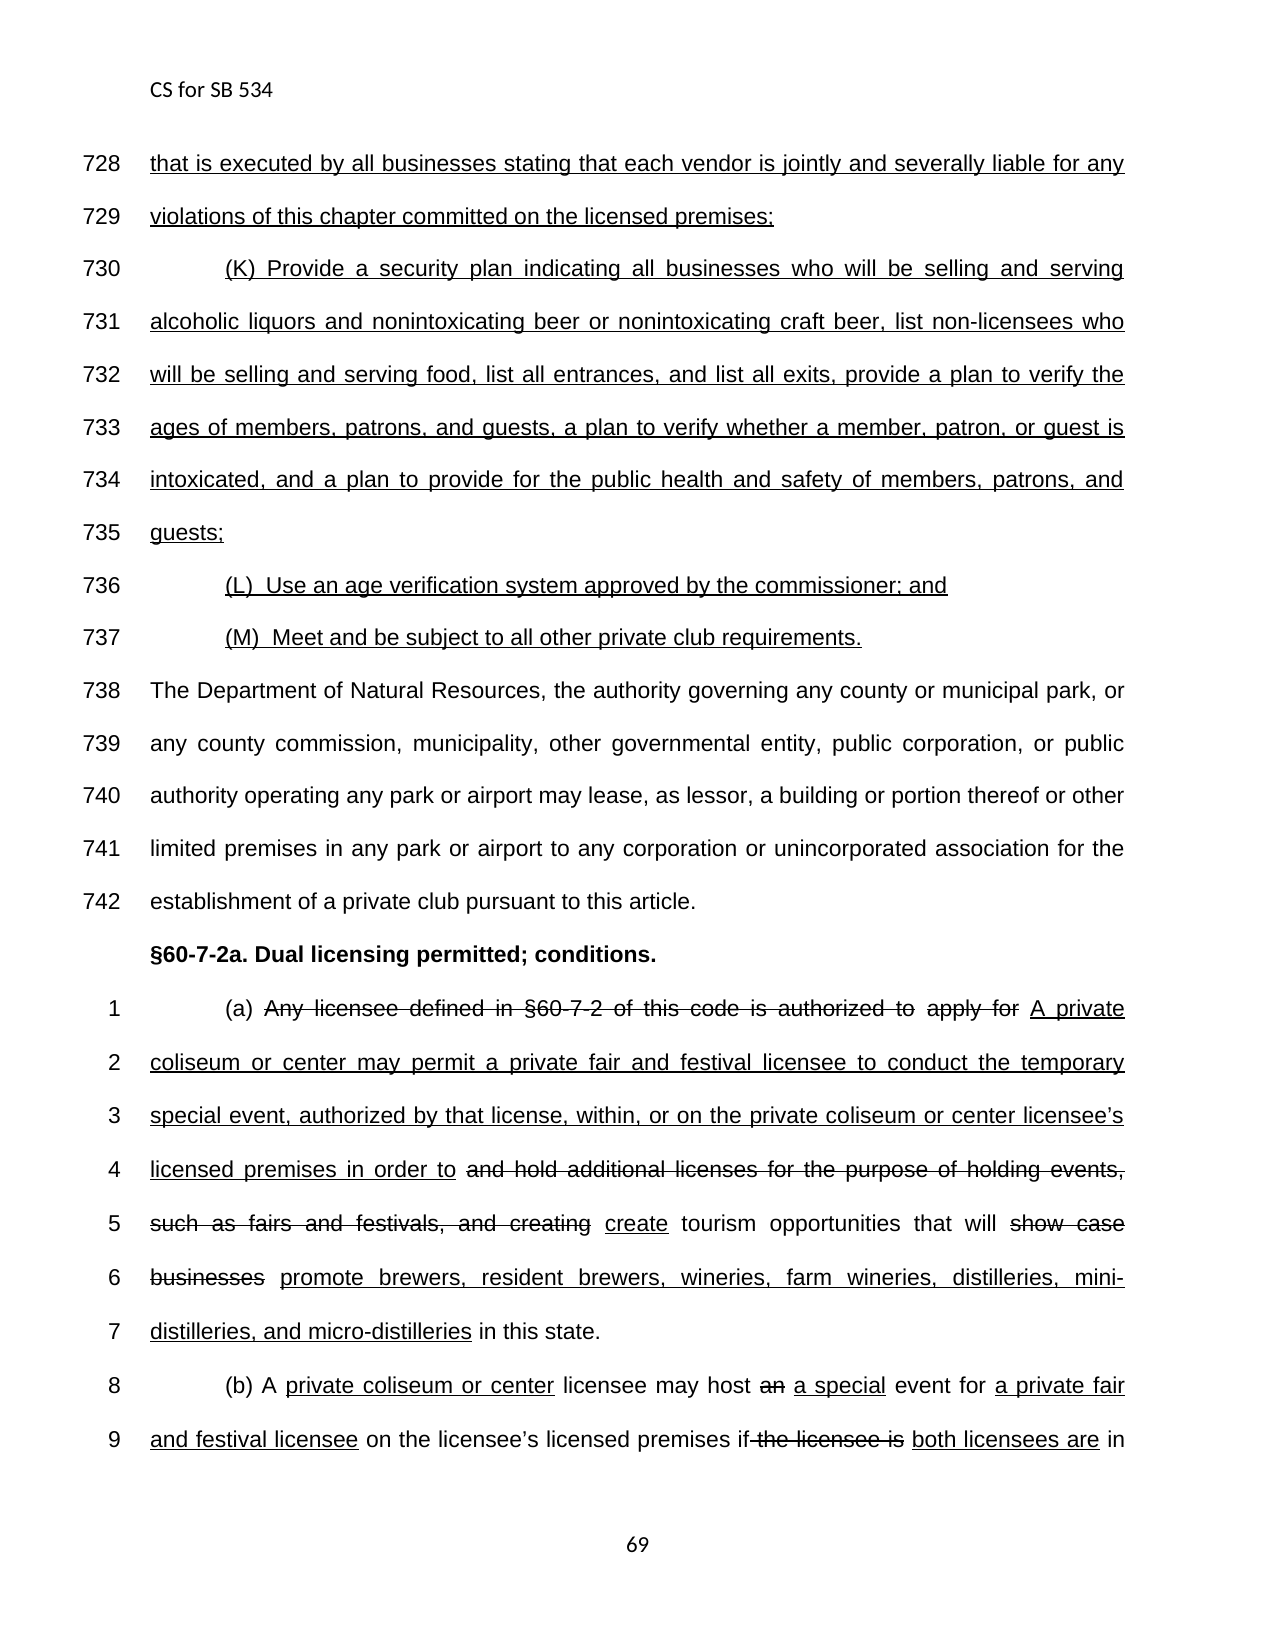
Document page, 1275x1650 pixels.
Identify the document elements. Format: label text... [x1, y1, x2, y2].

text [150, 150, 1125, 173]
text (a) Any licensee defined in §60-7-2 of this code is authorized to apply for A private coliseum or center may permit a private fair and festival licensee to conduct the temporary special event, authorized by that license, within, or on the private coliseum or center licensee’s licensed premises in order to and hold additional licenses for the purpose of holding events, such as fairs and festivals, and creating create tourism opportunities that will show case businesses promote brewers, resident brewers, wineries, farm wineries, distilleries, mini-distilleries, and micro-distilleries in this state. [150, 994, 1125, 1071]
text The Department of Natural Resources, the authority governing any county or municipal park, or any county commission, municipality, other governmental entity, public corporation, or public authority operating any park or airport may lease, as lessor, a building or portion thereof or other limited premises in any park or airport to any corporation or unincorporated association for the establishment of a private club pursuant to this article. [150, 677, 1125, 914]
text (K) Provide a security plan indicating all businesses who will be selling and serving alcoholic liquors and nonintoxicating beer or nonintoxicating craft beer, list non-licensees who will be selling and serving food, list all entrances, and list all exits, provide a plan to verify the ages of members, patrons, and guests, a plan to verify whether a member, patron, or guest is intoxicated, and a plan to provide for the public health and safety of members, patrons, and guests; [150, 255, 1125, 331]
text (K) Provide a security plan indicating all businesses who will be selling and serving alcoholic liquors and nonintoxicating beer or nonintoxicating craft beer, list non-licensees who will be selling and serving food, list all entrances, and list all exits, provide a plan to verify the ages of members, patrons, and guests, a plan to verify whether a member, patron, or guest is intoxicated, and a plan to provide for the public health and safety of members, patrons, and guests; [150, 385, 1125, 436]
text (K) Provide a security plan indicating all businesses who will be selling and serving alcoholic liquors and nonintoxicating beer or nonintoxicating craft beer, list non-licensees who will be selling and serving food, list all entrances, and list all exits, provide a plan to verify the ages of members, patrons, and guests, a plan to verify whether a member, patron, or guest is intoxicated, and a plan to provide for the public health and safety of members, patrons, and guests; [150, 332, 1125, 384]
text (L) Use an age verification system approved by the commissioner; and [150, 572, 1125, 598]
text (K) Provide a security plan indicating all businesses who will be selling and serving alcoholic liquors and nonintoxicating beer or nonintoxicating craft beer, list non-licensees who will be selling and serving food, list all entrances, and list all exits, provide a plan to verify the ages of members, patrons, and guests, a plan to verify whether a member, patron, or guest is intoxicated, and a plan to provide for the public health and safety of members, patrons, and guests; [150, 438, 1125, 545]
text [150, 1372, 1125, 1453]
text (M) Meet and be subject to all other private club requirements. [150, 624, 1125, 651]
subtitle §60-7-2a. Dual licensing permitted; conditions. [150, 941, 1125, 967]
text (a) Any licensee defined in §60-7-2 of this code is authorized to apply for A private coliseum or center may permit a private fair and festival licensee to conduct the temporary special event, authorized by that license, within, or on the private coliseum or center licensee’s licensed premises in order to and hold additional licenses for the purpose of holding events, such as fairs and festivals, and creating create tourism opportunities that will show case businesses promote brewers, resident brewers, wineries, farm wineries, distilleries, mini-distilleries, and micro-distilleries in this state. [150, 1073, 1125, 1345]
